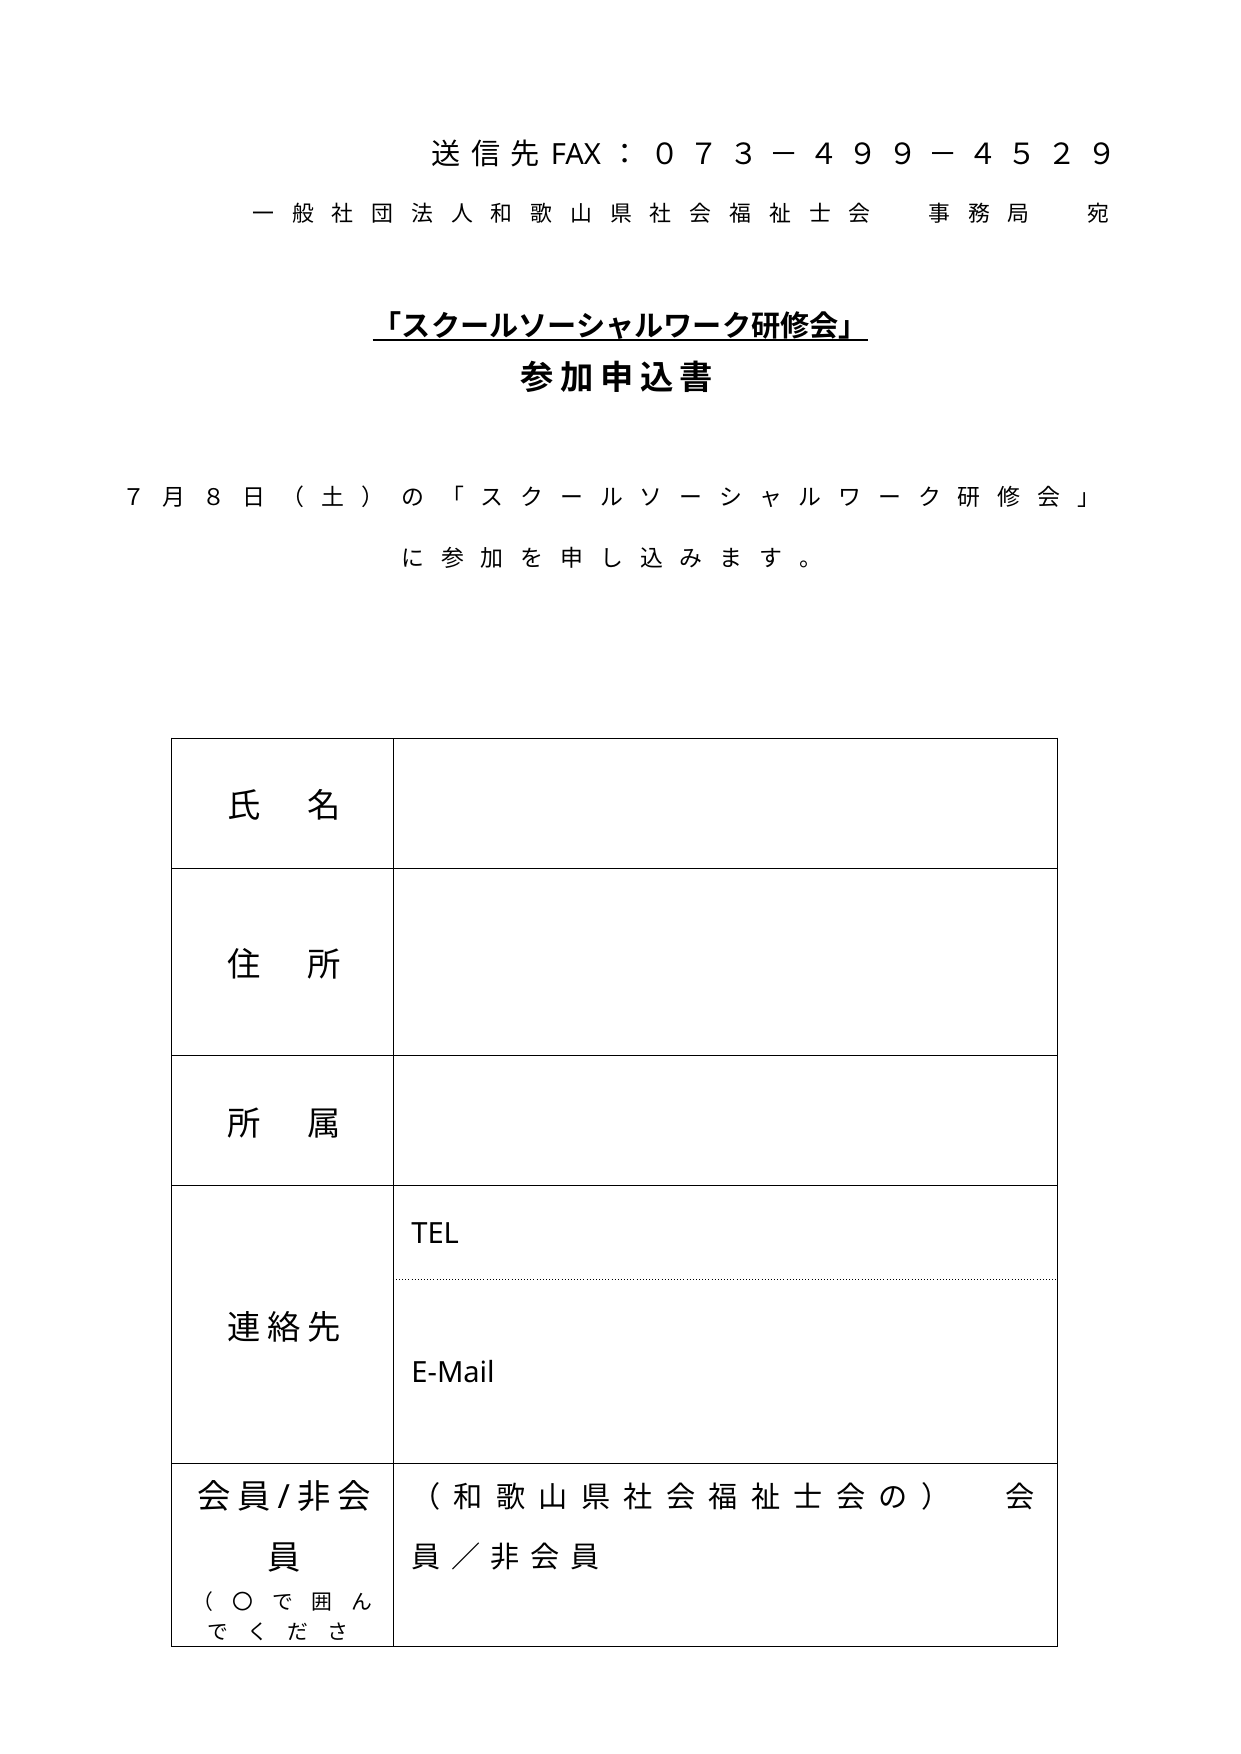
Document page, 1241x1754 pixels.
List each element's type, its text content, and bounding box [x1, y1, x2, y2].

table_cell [394, 1464, 1057, 1646]
table_cell [394, 1056, 1057, 1185]
table_header 氏 名 [172, 739, 393, 867]
table_cell 会員/非会員 （〇で囲んでください） [172, 1464, 393, 1646]
table_cell E-Mail [394, 1279, 1057, 1463]
text 「スクールソーシャルワーク研修会」 [113, 303, 1127, 345]
table_cell [394, 869, 1057, 1055]
table_cell 住 所 [172, 869, 393, 1055]
text 送信先FAX：０７３－４９９－４５２９ [113, 121, 1127, 182]
table_cell 所 属 [172, 1056, 393, 1185]
table_cell TEL [394, 1186, 1057, 1279]
text ７月８日（土）の「スクールソーシャルワーク研修会」に参加を申し込みます。 [113, 466, 1127, 587]
text 一般社団法人和歌山県社会福祉士会 事務局 宛 [113, 182, 1127, 242]
table_cell 連絡先 [172, 1186, 393, 1463]
text 参加申込書 [113, 345, 1127, 405]
table_header [394, 739, 1057, 867]
